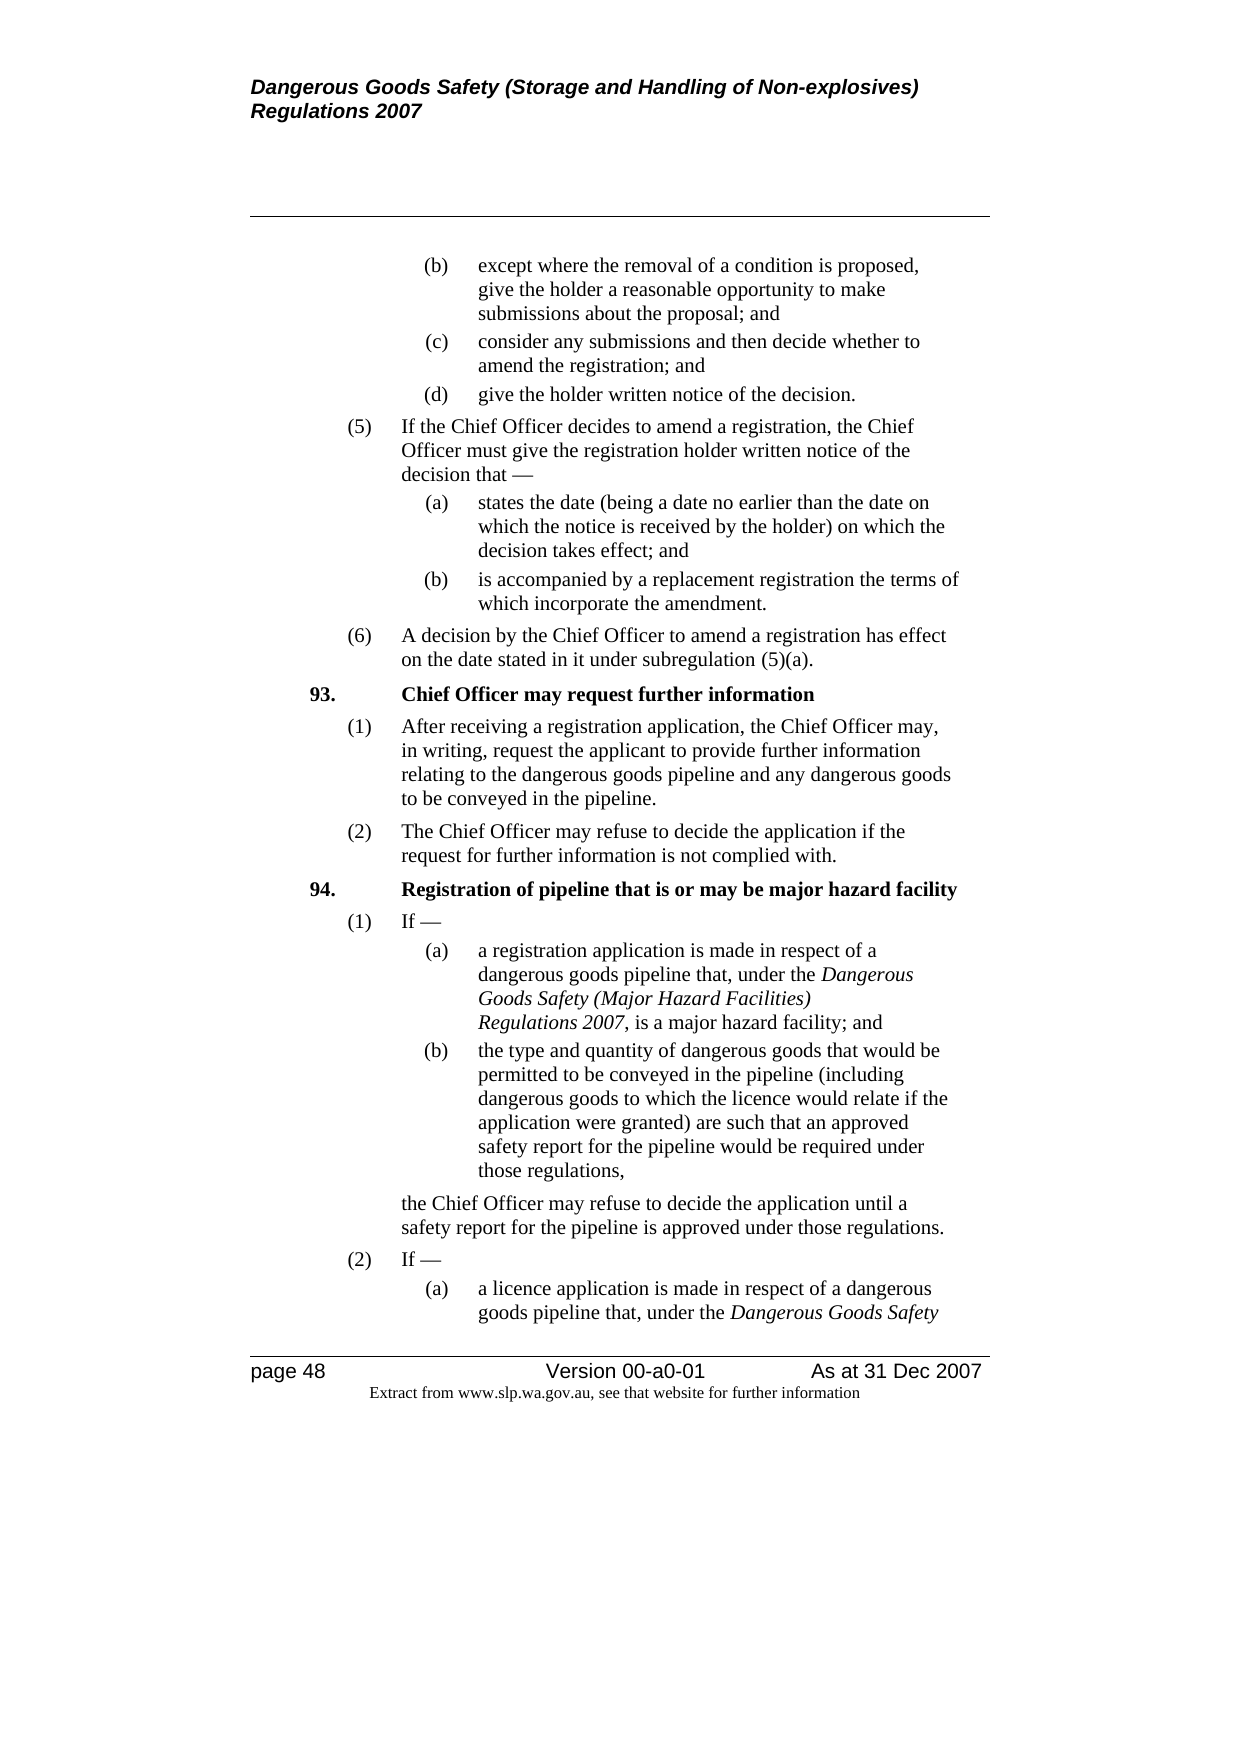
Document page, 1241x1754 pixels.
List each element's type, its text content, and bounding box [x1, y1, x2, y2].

text (b) is accompanied by a replacement registration the terms of which incorporate the amendment. [389, 567, 960, 615]
text (a) a registration application is made in respect of a dangerous goods pipeline that, under the Dangerous Goods Safety (Major Hazard Facilities) Regulations 2007, is a major hazard facility; and [389, 938, 960, 1034]
text (b) the type and quantity of dangerous goods that would be permitted to be conveyed in the pipeline (including dangerous goods to which the licence would relate if the application were granted) are such that an approved safety report for the pipeline would be required under those regulations, [389, 1038, 960, 1182]
text (2) The Chief Officer may refuse to decide the application if the request for further information is not complied with. [312, 818, 960, 867]
text the Chief Officer may refuse to decide the application until a safety report for the pipeline is approved under those regulations. [312, 1191, 960, 1239]
text (a) states the date (being a date no earlier than the date on which the notice is received by the holder) on which the decision takes effect; and [389, 490, 960, 562]
subtitle 94. Registration of pipeline that is or may be major hazard facility [309, 877, 960, 901]
text (c) consider any submissions and then decide whether to amend the registration; and [389, 329, 960, 377]
text (2) If — [312, 1247, 960, 1271]
text (b) except where the removal of a condition is proposed, give the holder a reasonable opportunity to make submissions about the proposal; and [389, 253, 960, 325]
text (5) If the Chief Officer decides to amend a registration, the Chief Officer must give the registration holder written notice of the decision that — [312, 414, 960, 486]
text (6) A decision by the Chief Officer to amend a registration has effect on the date stated in it under subregulation (5)(a). [312, 623, 960, 671]
subtitle 93. Chief Officer may request further information [309, 682, 960, 706]
text (1) If — [312, 909, 960, 933]
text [389, 1276, 960, 1324]
text (1) After receiving a registration application, the Chief Officer may, in writing, request the applicant to provide further information relating to the dangerous goods pipeline and any dangerous goods to be conveyed in the pipeline. [312, 714, 960, 810]
text (d) give the holder written notice of the decision. [389, 381, 960, 406]
